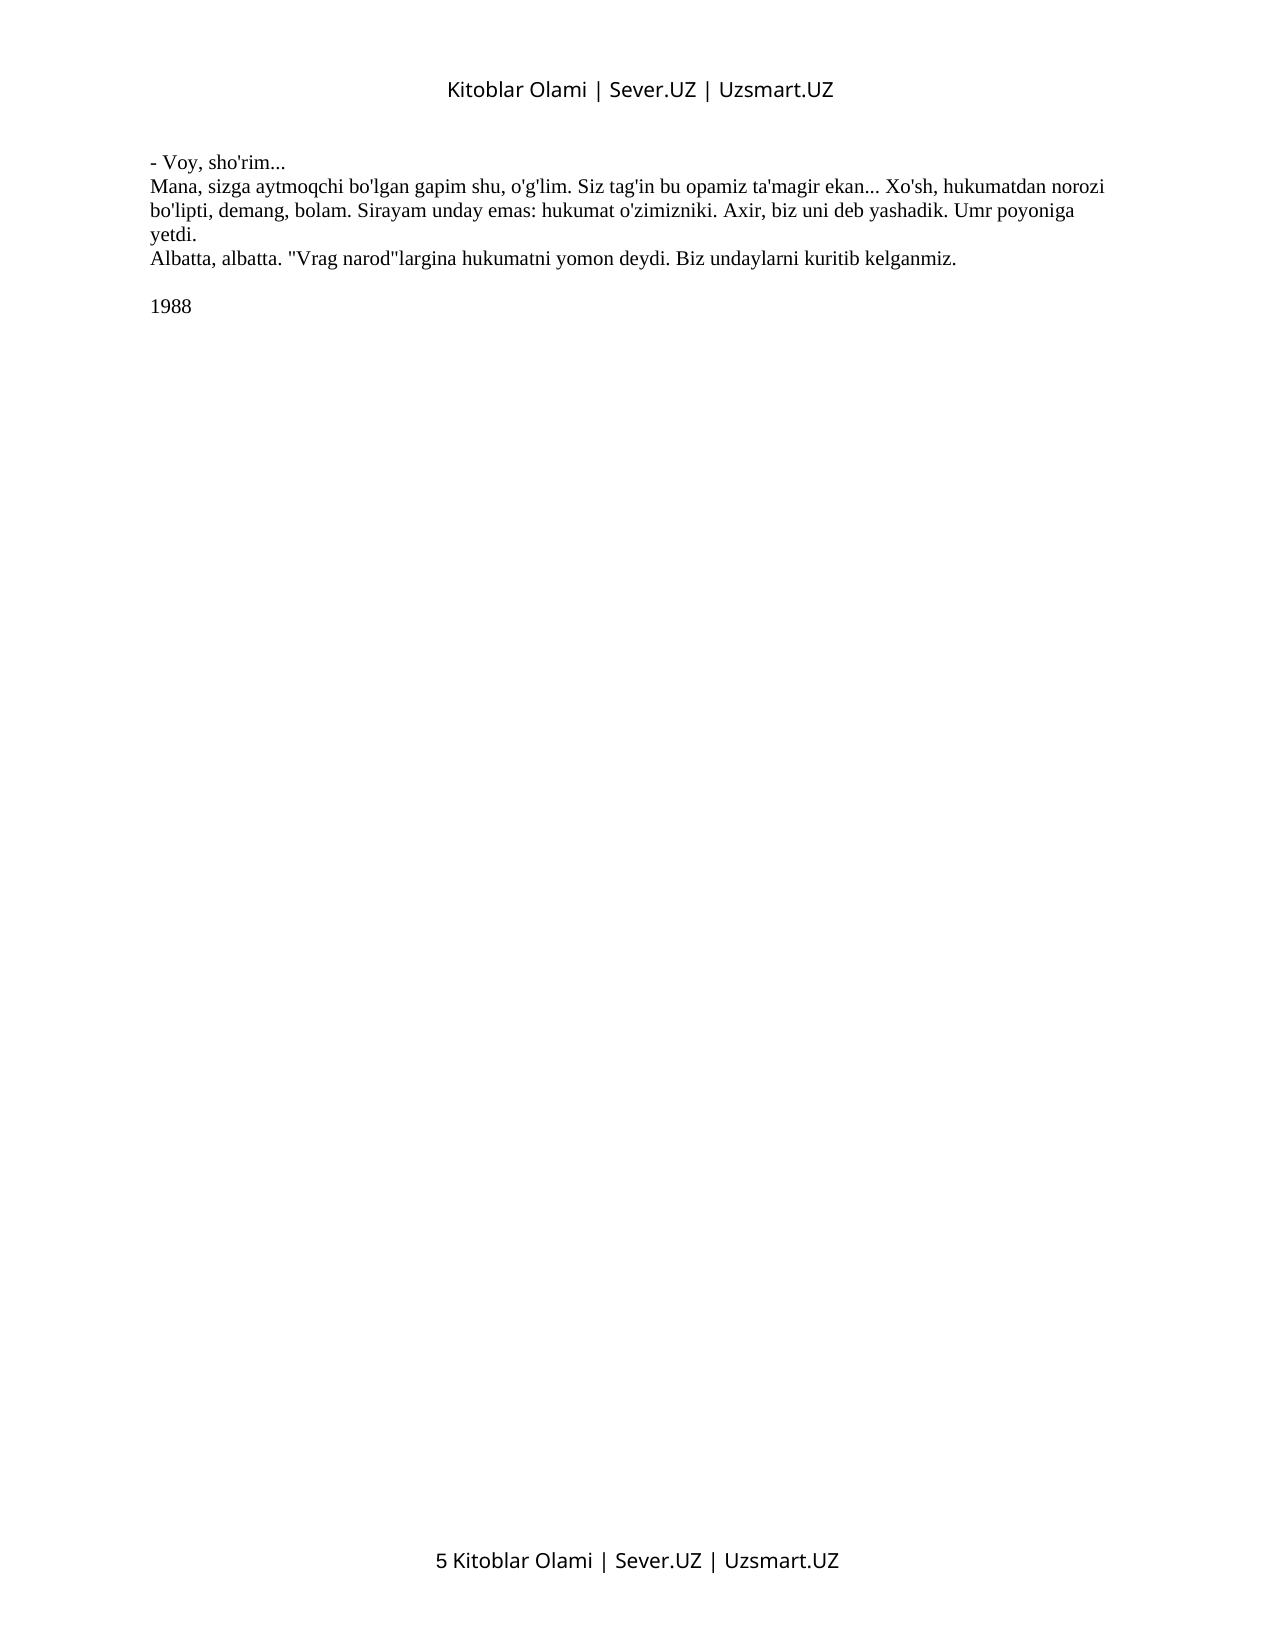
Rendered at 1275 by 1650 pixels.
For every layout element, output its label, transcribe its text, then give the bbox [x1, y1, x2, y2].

text - Voy, sho'rim... [150, 150, 1125, 174]
text Mana, sizga aytmoqchi bo'lgan gapim shu, o'g'lim. Siz tag'in bu opamiz ta'magir ekan... Xo'sh, hukumatdan norozi bo'lipti, demang, bolam. Sirayam unday emas: hukumat o'zimizniki. Axir, biz uni deb yashadik. Umr poyoniga yetdi. [150, 174, 1125, 246]
text Albatta, albatta. "Vrag narod"largina hukumatni yomon deydi. Biz undaylarni kuritib kelganmiz. [150, 246, 1125, 270]
text 1988 [150, 294, 1125, 318]
